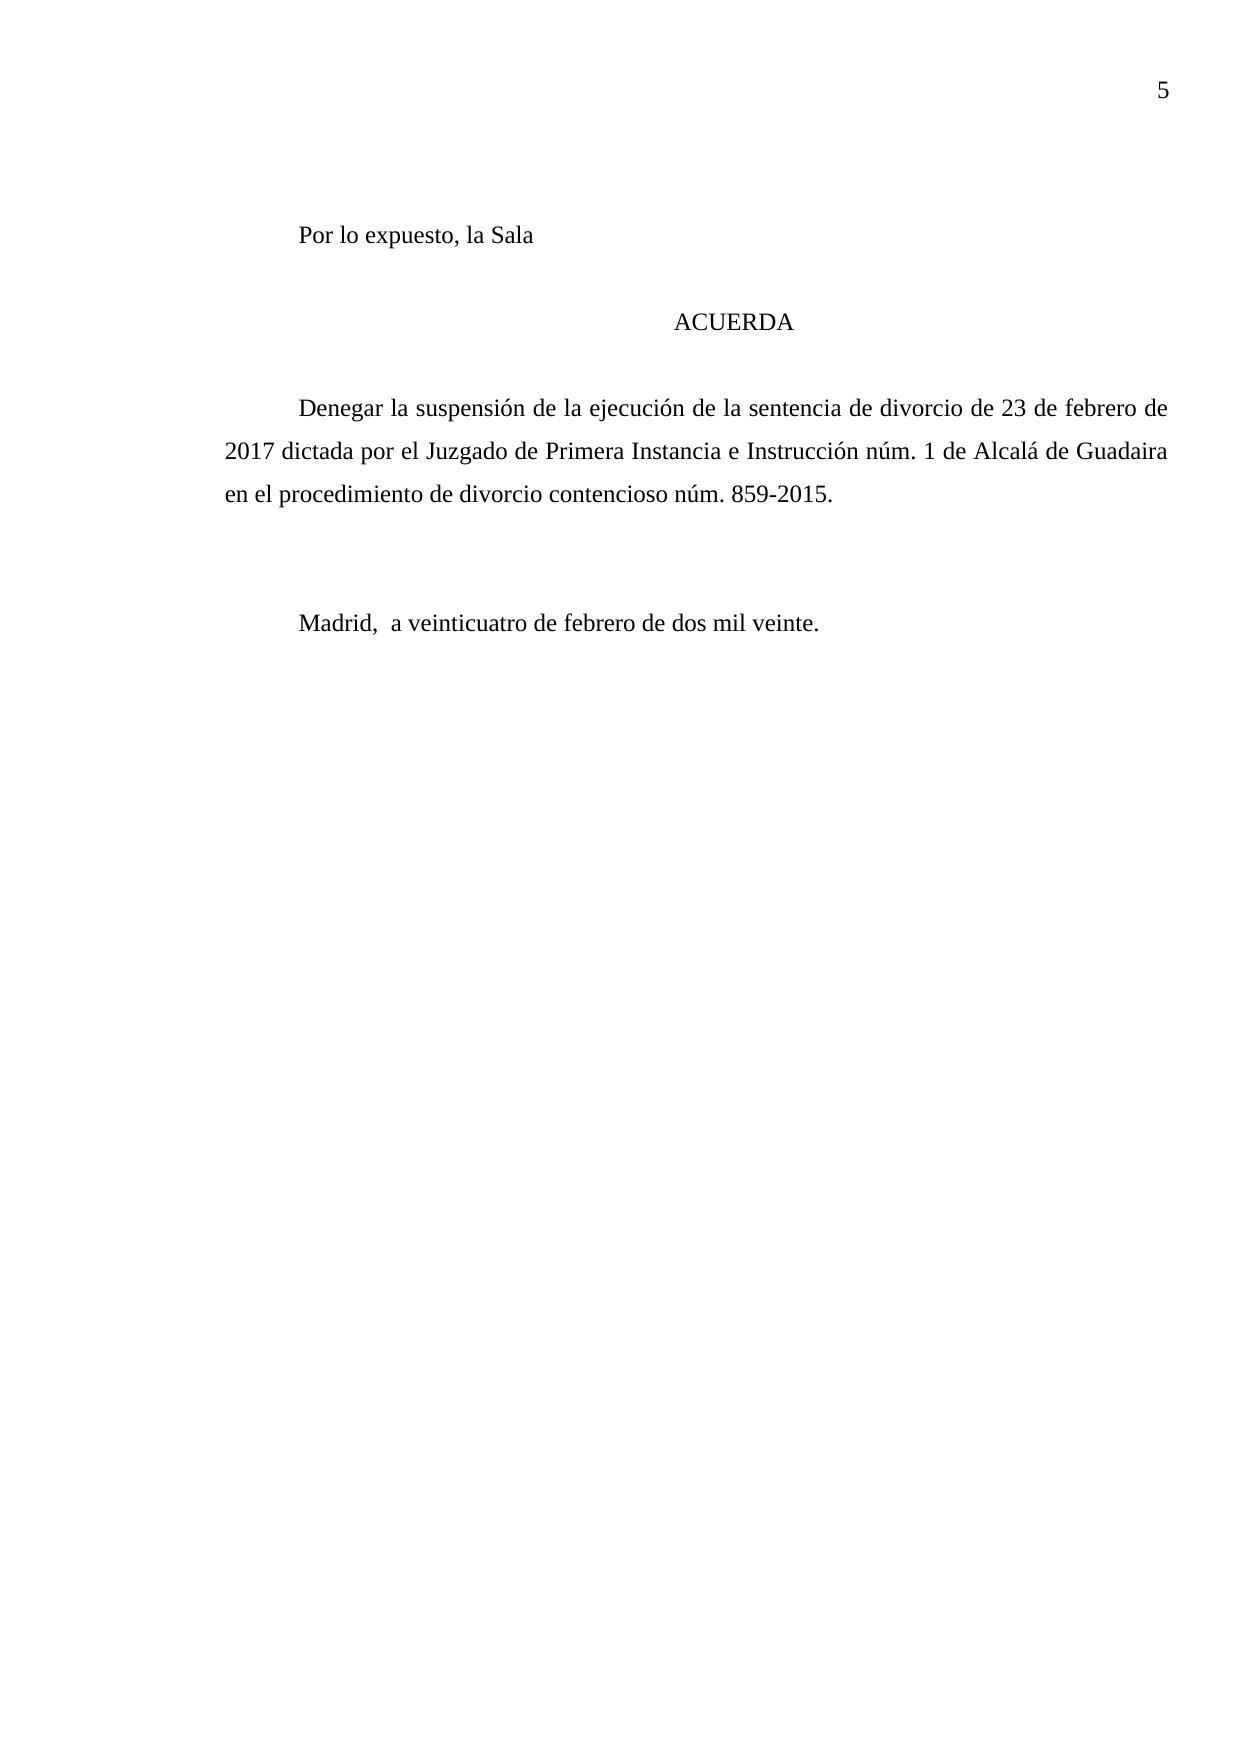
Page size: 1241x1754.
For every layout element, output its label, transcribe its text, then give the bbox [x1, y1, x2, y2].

text Denegar la suspensión de la ejecución de la sentencia de divorcio de 23 de febrero de 2017 dictada por el Juzgado de Primera Instancia e Instrucción núm. 1 de Alcalá de Guadaira en el procedimiento de divorcio contencioso núm. 859-2015. [224, 393, 1169, 508]
text Por lo expuesto, la Sala [224, 220, 1169, 249]
text ACUERDA [224, 307, 1169, 335]
text Madrid, a veinticuatro de febrero de dos mil veinte. [224, 608, 1169, 637]
